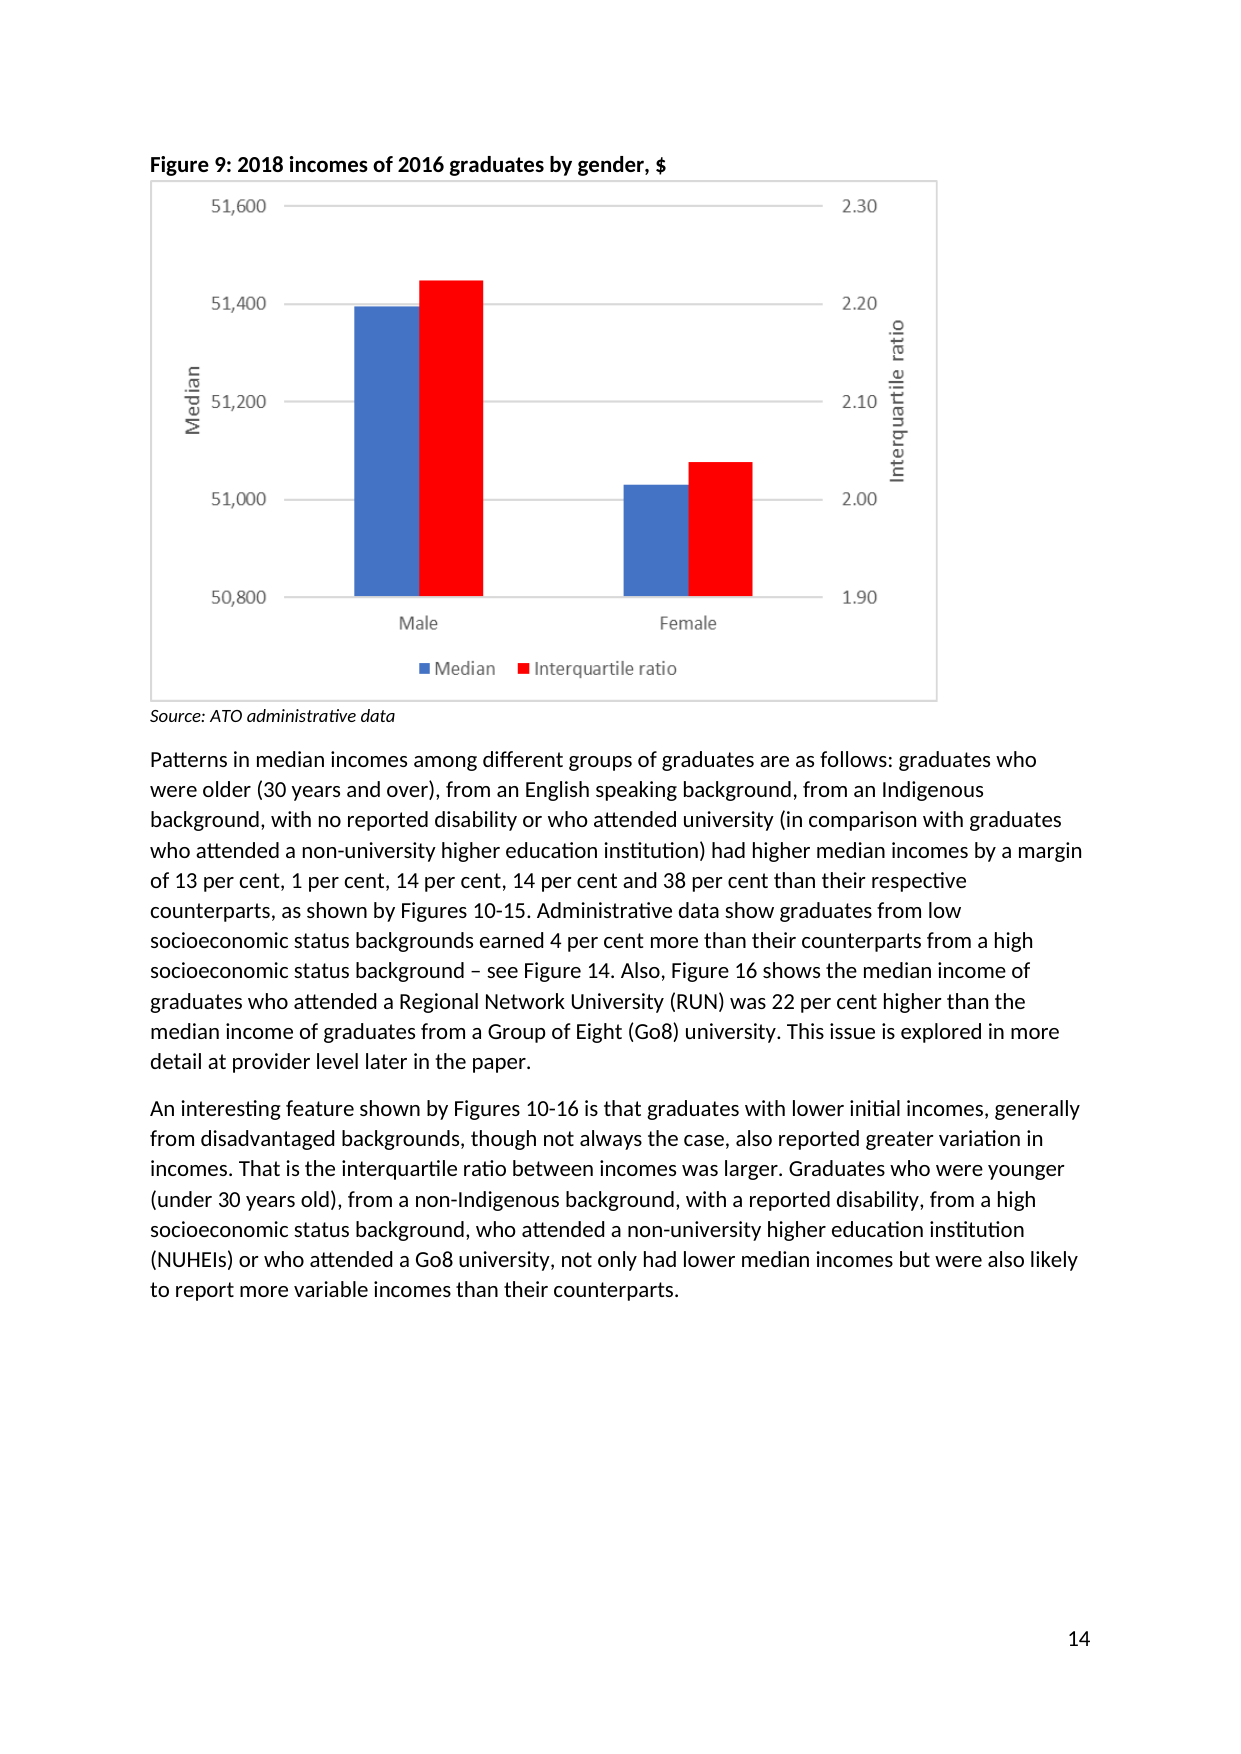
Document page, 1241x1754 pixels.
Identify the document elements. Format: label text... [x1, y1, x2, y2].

text An interesting feature shown by Figures 10-16 is that graduates with lower initial incomes, generally from disadvantaged backgrounds, though not always the case, also reported greater variation in incomes. That is the interquartile ratio between incomes was larger. Graduates who were younger (under 30 years old), from a non-Indigenous background, with a reported disability, from a high socioeconomic status background, who attended a non-university higher education institution (NUHEIs) or who attended a Go8 university, not only had lower median incomes but were also likely to report more variable incomes than their counterparts. [150, 1094, 1090, 1303]
text Patterns in median incomes among different groups of graduates are as follows: graduates who were older (30 years and over), from an English speaking background, from an Indigenous background, with no reported disability or who attended university (in comparison with graduates who attended a non-university higher education institution) had higher median incomes by a margin of 13 per cent, 1 per cent, 14 per cent, 14 per cent and 38 per cent than their respective counterparts, as shown by Figures 10-15. Administrative data show graduates from low socioeconomic status backgrounds earned 4 per cent more than their counterparts from a high socioeconomic status background – see Figure 14. Also, Figure 16 shows the median income of graduates who attended a Regional Network University (RUN) was 22 per cent higher than the median income of graduates from a Group of Eight (Go8) university. This issue is explored in more detail at provider level later in the paper. [150, 745, 1090, 1075]
picture [150, 180, 938, 702]
